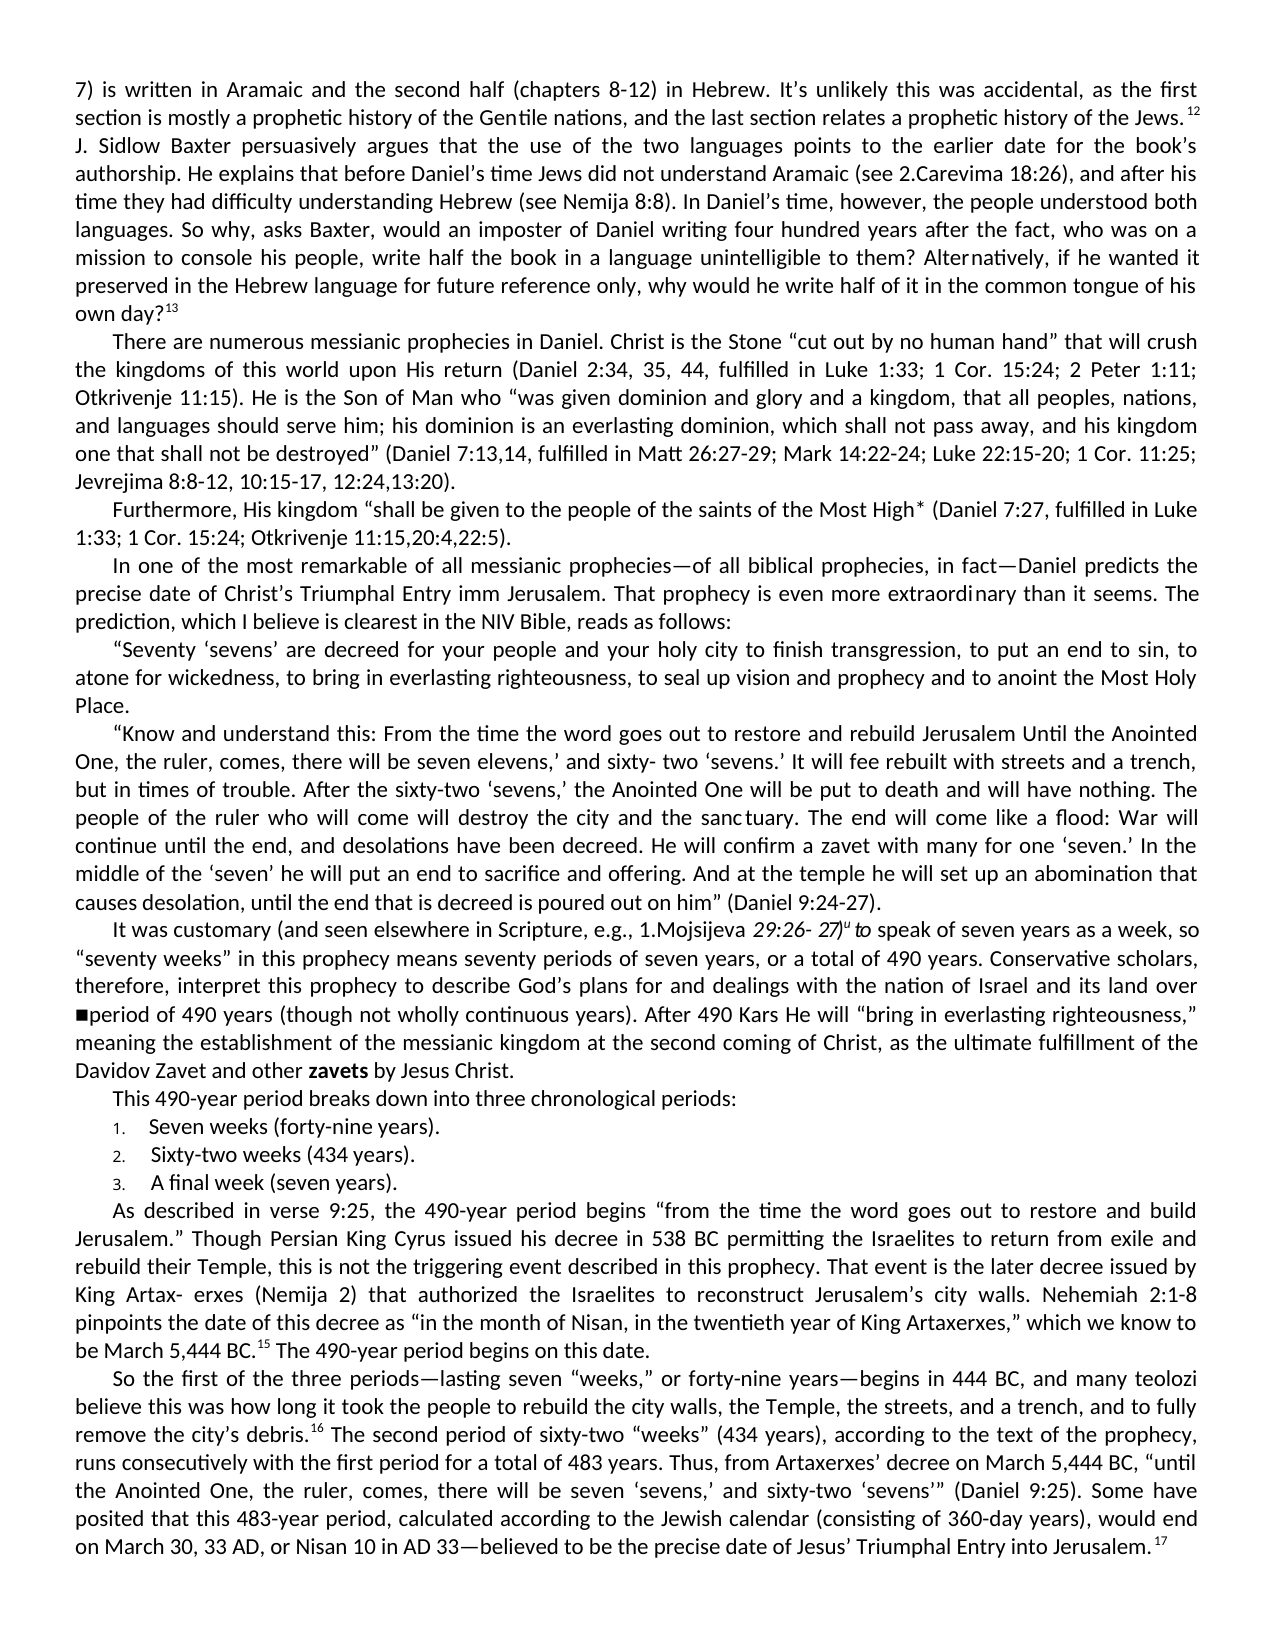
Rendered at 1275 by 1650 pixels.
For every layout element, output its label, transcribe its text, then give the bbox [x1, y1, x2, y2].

text It was customary (and seen elsewhere in Scripture, e.g., 1.Mojsijeva 29:26- 27)u to speak of seven years as a week, so “seventy weeks” in this prophecy means seventy periods of seven years, or a total of 490 years. Conservative scholars, therefore, interpret this prophecy to describe God’s plans for and dealings with the nation of Israel and its land over ■period of 490 years (though not wholly continuous years). After 490 Kars He will “bring in everlasting righteousness,” meaning the establishment of the messianic kingdom at the second coming of Christ, as the ultimate fulfillment of the Davidov Zavet and other zavets by Jesus Christ. [75, 916, 1200, 1084]
text So the first of the three periods—lasting seven “weeks,” or forty-nine years—begins in 444 BC, and many teolozi believe this was how long it took the people to rebuild the city walls, the Temple, the streets, and a trench, and to fully remove the city’s debris.16 The second period of sixty-two “weeks” (434 years), according to the text of the prophecy, runs consecutively with the first period for a total of 483 years. Thus, from Artaxerxes’ decree on March 5,444 BC, “until the Anointed One, the ruler, comes, there will be seven ‘sevens,’ and sixty-two ‘sevens’” (Daniel 9:25). Some have posited that this 483-year period, calculated according to the Jewish calendar (consisting of 360-day years), would end on March 30, 33 AD, or Nisan 10 in AD 33—believed to be the precise date of Jesus’ Triumphal Entry into Jerusalem.17 [75, 1364, 1200, 1560]
text In one of the most remarkable of all messianic prophecies—of all biblical prophecies, in fact—Daniel predicts the precise date of Christ’s Triumphal Entry imm Jerusalem. That prophecy is even more extraordinary than it seems. The prediction, which I believe is clearest in the NIV Bible, reads as follows: [75, 551, 1200, 635]
text “Seventy ‘sevens’ are decreed for your people and your holy city to finish transgression, to put an end to sin, to atone for wickedness, to bring in everlasting righteousness, to seal up vision and prophecy and to anoint the Most Holy Place. [75, 635, 1200, 719]
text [75, 75, 1200, 327]
text Furthermore, His kingdom “shall be given to the people of the saints of the Most High* (Daniel 7:27, fulfilled in Luke 1:33; 1 Cor. 15:24; Otkrivenje 11:15,20:4,22:5). [75, 495, 1200, 551]
list Sixty-two weeks (434 years). [75, 1140, 1200, 1168]
list A final week (seven years). [75, 1168, 1200, 1196]
text There are numerous messianic prophecies in Daniel. Christ is the Stone “cut out by no human hand” that will crush the kingdoms of this world upon His return (Daniel 2:34, 35, 44, fulfilled in Luke 1:33; 1 Cor. 15:24; 2 Peter 1:11; Otkrivenje 11:15). He is the Son of Man who “was given dominion and glory and a kingdom, that all peoples, nations, and languages should serve him; his dominion is an everlasting dominion, which shall not pass away, and his kingdom one that shall not be destroyed” (Daniel 7:13,14, fulfilled in Matt 26:27-29; Mark 14:22-24; Luke 22:15-20; 1 Cor. 11:25; Jevrejima 8:8-12, 10:15-17, 12:24,13:20). [75, 327, 1200, 495]
list Seven weeks (forty-nine years). [75, 1112, 1200, 1140]
text As described in verse 9:25, the 490-year period begins “from the time the word goes out to restore and build Jerusalem.” Though Persian King Cyrus issued his decree in 538 BC permitting the Israelites to return from exile and rebuild their Temple, this is not the triggering event described in this prophecy. That event is the later decree issued by King Artax- erxes (Nemija 2) that authorized the Israelites to reconstruct Jerusalem’s city walls. Nehemiah 2:1-8 pinpoints the date of this decree as “in the month of Nisan, in the twentieth year of King Artaxerxes,” which we know to be March 5,444 BC.15 The 490-year period begins on this date. [75, 1196, 1200, 1364]
text This 490-year period breaks down into three chronological periods: [75, 1084, 1200, 1112]
text “Know and understand this: From the time the word goes out to restore and rebuild Jerusalem Until the Anointed One, the ruler, comes, there will be seven elevens,’ and sixty- two ‘sevens.’ It will fee rebuilt with streets and a trench, but in times of trouble. After the sixty-two ‘sevens,’ the Anointed One will be put to death and will have nothing. The people of the ruler who will come will destroy the city and the sanctuary. The end will come like a flood: War will continue until the end, and desolations have been decreed. He will confirm a zavet with many for one ‘seven.’ In the middle of the ‘seven’ he will put an end to sacrifice and offering. And at the temple he will set up an abomination that causes desolation, until the end that is decreed is poured out on him” (Daniel 9:24-27). [75, 719, 1200, 916]
